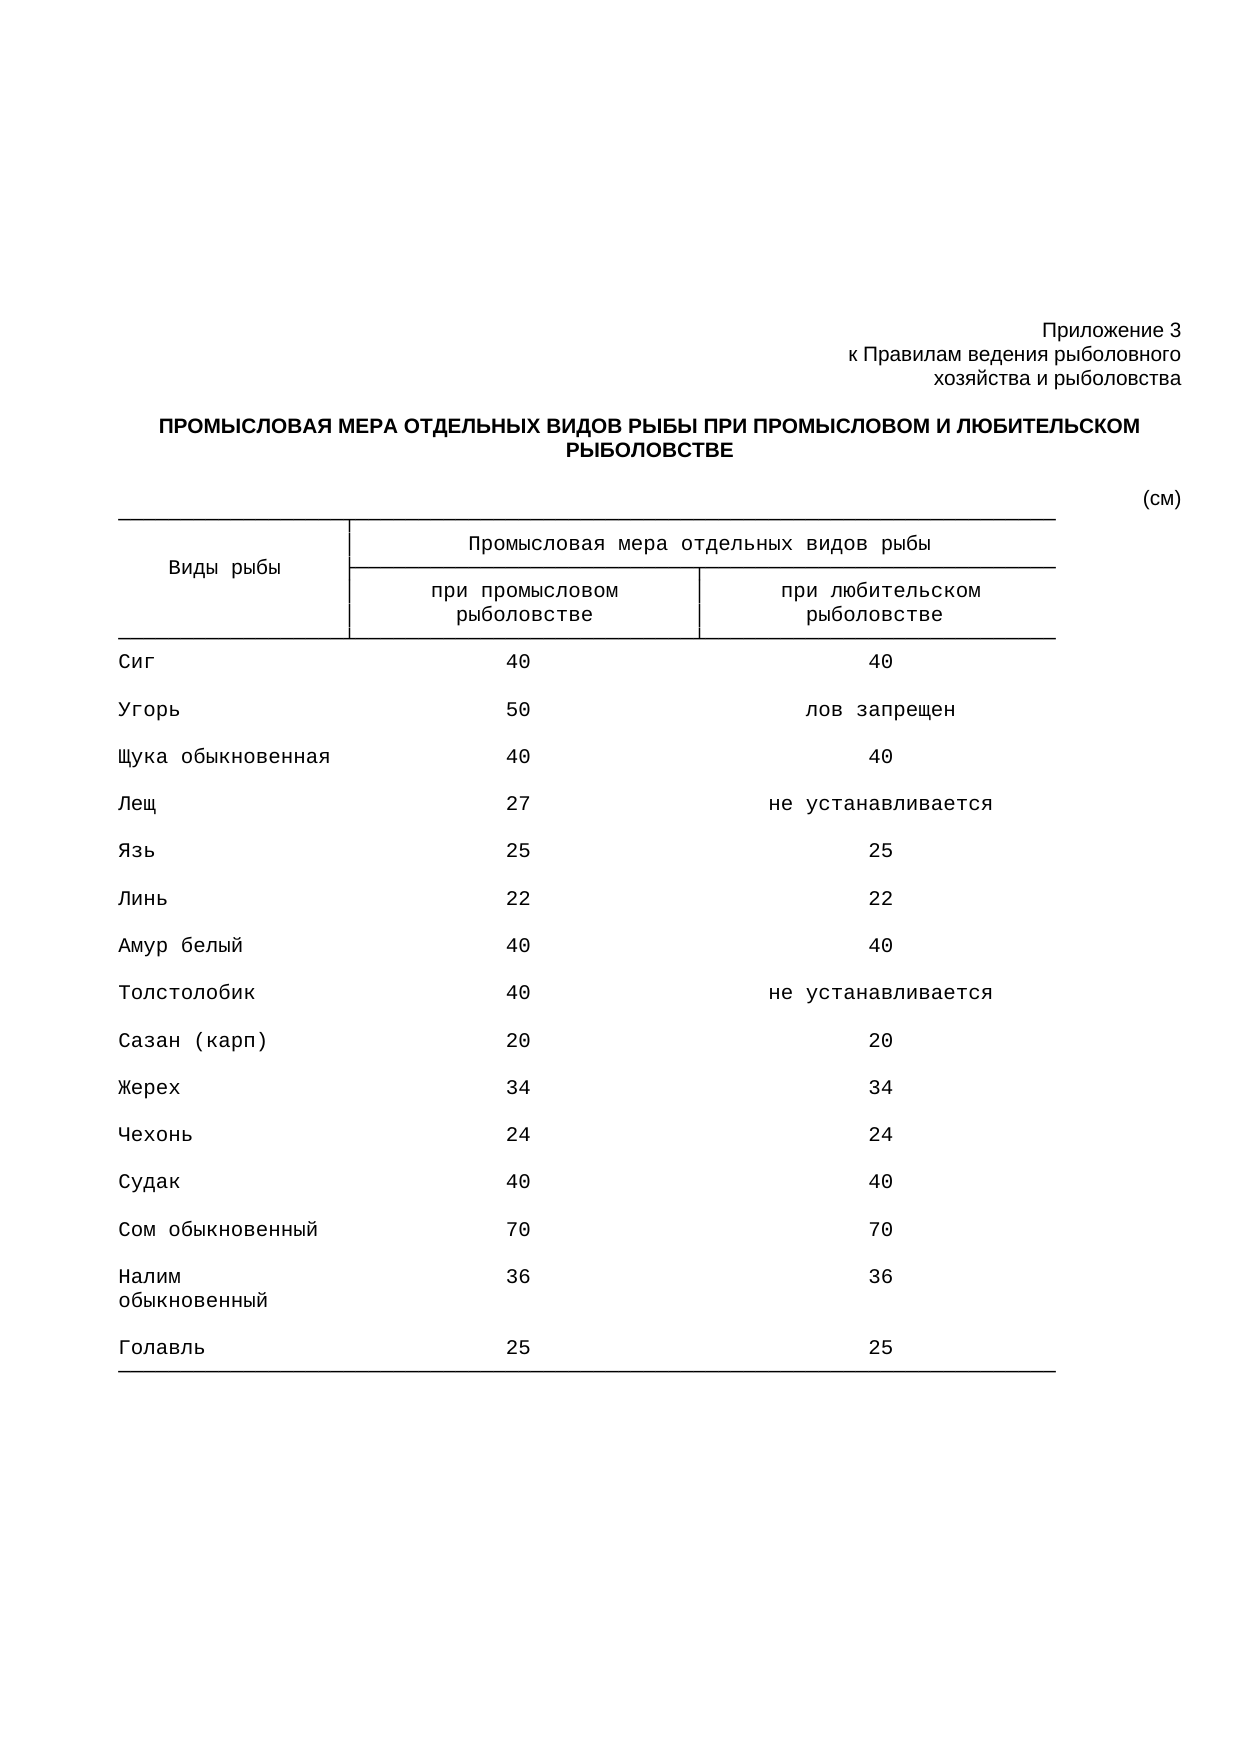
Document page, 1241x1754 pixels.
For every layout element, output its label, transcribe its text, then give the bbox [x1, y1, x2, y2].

text обыкновенный [118, 1290, 1181, 1313]
text хозяйства и рыболовства [118, 366, 1181, 389]
text Сазан (карп) 20 20 [118, 1029, 1181, 1053]
text │ при промысловом │ при любительском [118, 580, 1181, 604]
text Виды рыбы ├───────────────────────────┬──────────────────────────── [118, 557, 349, 580]
text Голавль 25 25 [118, 1337, 1181, 1361]
text Судак 40 40 [118, 1171, 1181, 1195]
text Амур белый 40 40 [118, 935, 1181, 959]
text (см) [118, 485, 1181, 509]
text Линь 22 22 [118, 888, 1181, 911]
text Чехонь 24 24 [118, 1124, 1181, 1148]
text ──────────────────┴───────────────────────────┴──────────────────────────── [118, 628, 1181, 651]
text Язь 25 25 [118, 840, 1181, 864]
text │ рыболовстве │ рыболовстве [118, 604, 1181, 628]
text ──────────────────┬──────────────────────────────────────────────────────── [118, 509, 1181, 533]
text Лещ 27 не устанавливается [118, 793, 1181, 817]
text Щука обыкновенная 40 40 [118, 746, 1181, 769]
text Приложение 3 [118, 318, 1181, 342]
text Толстолобик 40 не устанавливается [118, 982, 1181, 1006]
text ─────────────────────────────────────────────────────────────────────────── [118, 1361, 1181, 1384]
text ПРОМЫСЛОВАЯ МЕРА ОТДЕЛЬНЫХ ВИДОВ РЫБЫ ПРИ ПРОМЫСЛОВОМ И ЛЮБИТЕЛЬСКОМ РЫБОЛОВСТВЕ [118, 413, 1181, 461]
text Жерех 34 34 [118, 1077, 1181, 1101]
text │ Промысловая мера отдельных видов рыбы [118, 533, 1181, 557]
text Виды рыбы ├───────────────────────────┬──────────────────────────── [350, 557, 1181, 580]
text Угорь 50 лов запрещен [118, 698, 1181, 722]
text Налим 36 36 [118, 1266, 1181, 1290]
text Сиг 40 40 [118, 651, 1181, 675]
text Сом обыкновенный 70 70 [118, 1219, 1181, 1242]
text к Правилам ведения рыболовного [118, 342, 1181, 366]
